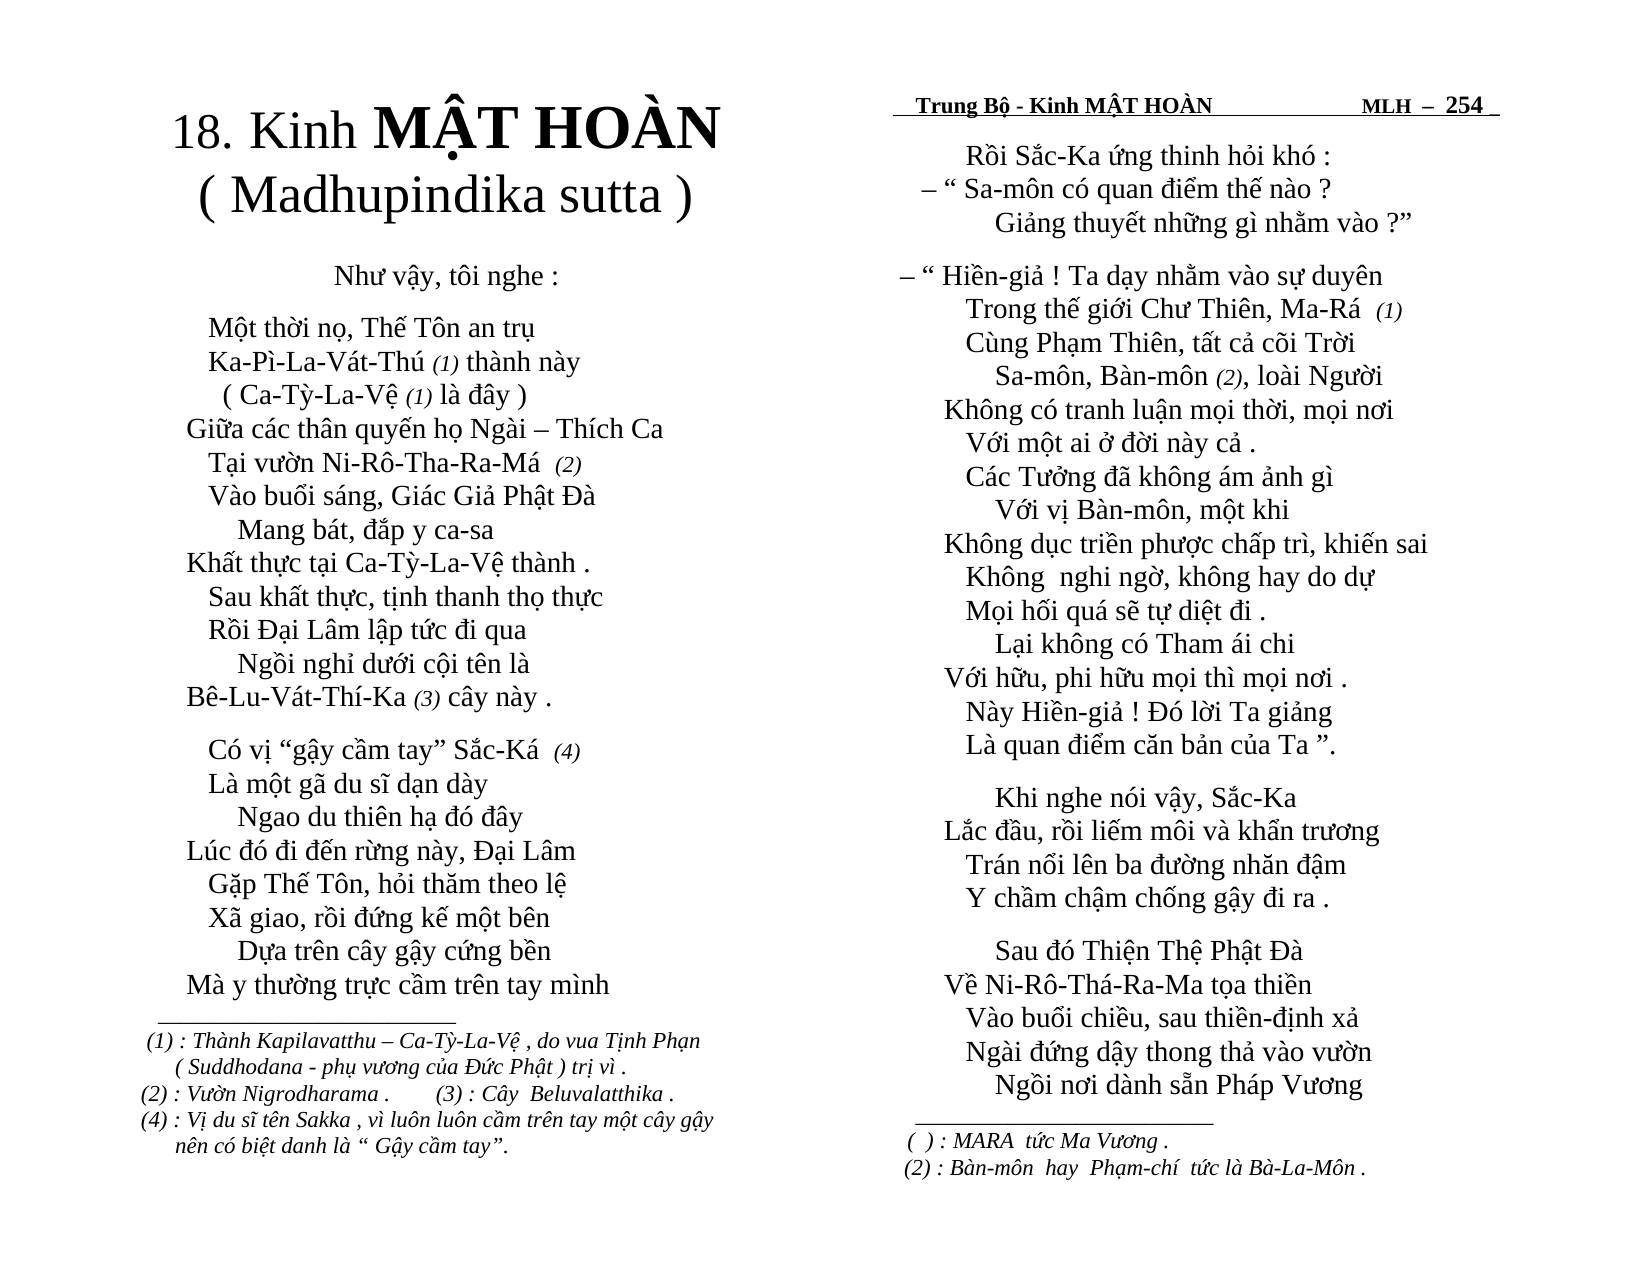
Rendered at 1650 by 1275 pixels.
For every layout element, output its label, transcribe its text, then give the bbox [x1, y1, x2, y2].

text (4) : Vị du sĩ tên Sakka , vì luôn luôn cầm trên tay một cây gậy [135, 1106, 757, 1132]
text Rồi Đại Lâm lập tức đi qua [135, 612, 757, 646]
text Với vị Bàn-môn, một khi [892, 492, 1515, 526]
text (1) : Thành Kapilavatthu – Ca-Tỳ-La-Vệ , do vua Tịnh Phạn [135, 1027, 757, 1053]
text __________________________ [892, 1101, 1515, 1127]
text Vào buổi sáng, Giác Giả Phật Đà [135, 478, 757, 512]
text Xã giao, rồi đứng kế một bên [135, 900, 757, 933]
text Ngồi nghỉ dưới cội tên là [135, 646, 757, 679]
text Ngài đứng dậy thong thả vào vườn [892, 1034, 1515, 1067]
text Ka-Pì-La-Vát-Thú (1) thành này [135, 344, 757, 378]
text ( ) : MARA tức Ma Vương . [892, 1127, 1515, 1154]
text Gặp Thế Tôn, hỏi thăm theo lệ [135, 866, 757, 900]
text Các Tưởng đã không ám ảnh gì [892, 459, 1515, 492]
text ( Madhupindika sutta ) [135, 162, 757, 224]
text Mang bát, đắp y ca-sa [135, 512, 757, 545]
text Cùng Phạm Thiên, tất cả cõi Trời [892, 325, 1515, 358]
text Rồi Sắc-Ka ứng thinh hỏi khó : [892, 138, 1515, 171]
text Là quan điểm căn bản của Ta ”. [892, 727, 1515, 761]
text (2) : Vườn Nigrodharama . (3) : Cây Beluvalatthika . [135, 1079, 757, 1106]
text Trung Bộ - Kinh MẬT HOÀN MLH – 254 _ [892, 90, 1515, 119]
text Lại không có Tham ái chi [892, 627, 1515, 660]
text Này Hiền-giả ! Đó lời Ta giảng [892, 694, 1515, 727]
text Lúc đó đi đến rừng này, Đại Lâm [135, 833, 757, 866]
text Mọi hối quá sẽ tự diệt đi . [892, 593, 1515, 627]
text Lắc đầu, rồi liếm môi và khẩn trương [892, 813, 1515, 847]
text Ngồi nơi dành sẵn Pháp Vương [892, 1067, 1515, 1101]
text Không dục triền phược chấp trì, khiến sai [892, 526, 1515, 559]
text ( Ca-Tỳ-La-Vệ (1) là đây ) [135, 378, 757, 411]
text Sau đó Thiện Thệ Phật Đà [892, 933, 1515, 967]
text Một thời nọ, Thế Tôn an trụ [135, 311, 757, 344]
text Không có tranh luận mọi thời, mọi nơi [892, 392, 1515, 425]
text Giữa các thân quyến họ Ngài – Thích Ca [135, 411, 757, 445]
text (2) : Bàn-môn hay Phạm-chí tức là Bà-La-Môn . [892, 1154, 1515, 1180]
text Về Ni-Rô-Thá-Ra-Ma tọa thiền [892, 967, 1515, 1000]
text Là một gã du sĩ dạn dày [135, 766, 757, 799]
text Bê-Lu-Vát-Thí-Ka (3) cây này . [135, 679, 757, 713]
text Không nghi ngờ, không hay do dự [892, 559, 1515, 593]
text Vào buổi chiều, sau thiền-định xả [892, 1000, 1515, 1034]
text ( Suddhodana - phụ vương của Đức Phật ) trị vì . [135, 1053, 757, 1079]
text Trong thế giới Chư Thiên, Ma-Rá (1) [892, 291, 1515, 325]
text Mà y thường trực cầm trên tay mình [135, 967, 757, 1001]
text Sa-môn, Bàn-môn (2), loài Người [892, 358, 1515, 392]
text nên có biệt danh là “ Gậy cầm tay”. [135, 1132, 757, 1159]
text Giảng thuyết những gì nhằm vào ?” [892, 205, 1515, 238]
text Y chầm chậm chống gậy đi ra . [892, 881, 1515, 914]
text Tại vườn Ni-Rô-Tha-Ra-Má (2) [135, 445, 757, 478]
text Có vị “gậy cầm tay” Sắc-Ká (4) [135, 732, 757, 766]
text Khất thực tại Ca-Tỳ-La-Vệ thành . [135, 545, 757, 579]
text Dựa trên cây gậy cứng bền [135, 933, 757, 967]
text Với một ai ở đời này cả . [892, 425, 1515, 459]
text – “ Hiền-giả ! Ta dạy nhằm vào sự duyên [892, 258, 1515, 291]
text Khi nghe nói vậy, Sắc-Ka [892, 780, 1515, 813]
text Trán nổi lên ba đường nhăn đậm [892, 847, 1515, 881]
text 18. Kinh MẬT HOÀN [135, 90, 757, 162]
text Sau khất thực, tịnh thanh thọ thực [135, 579, 757, 612]
text Với hữu, phi hữu mọi thì mọi nơi . [892, 660, 1515, 694]
text Như vậy, tôi nghe : [135, 258, 757, 291]
text Ngao du thiên hạ đó đây [135, 799, 757, 833]
text __________________________ [135, 1001, 757, 1027]
text – “ Sa-môn có quan điểm thế nào ? [892, 171, 1515, 205]
